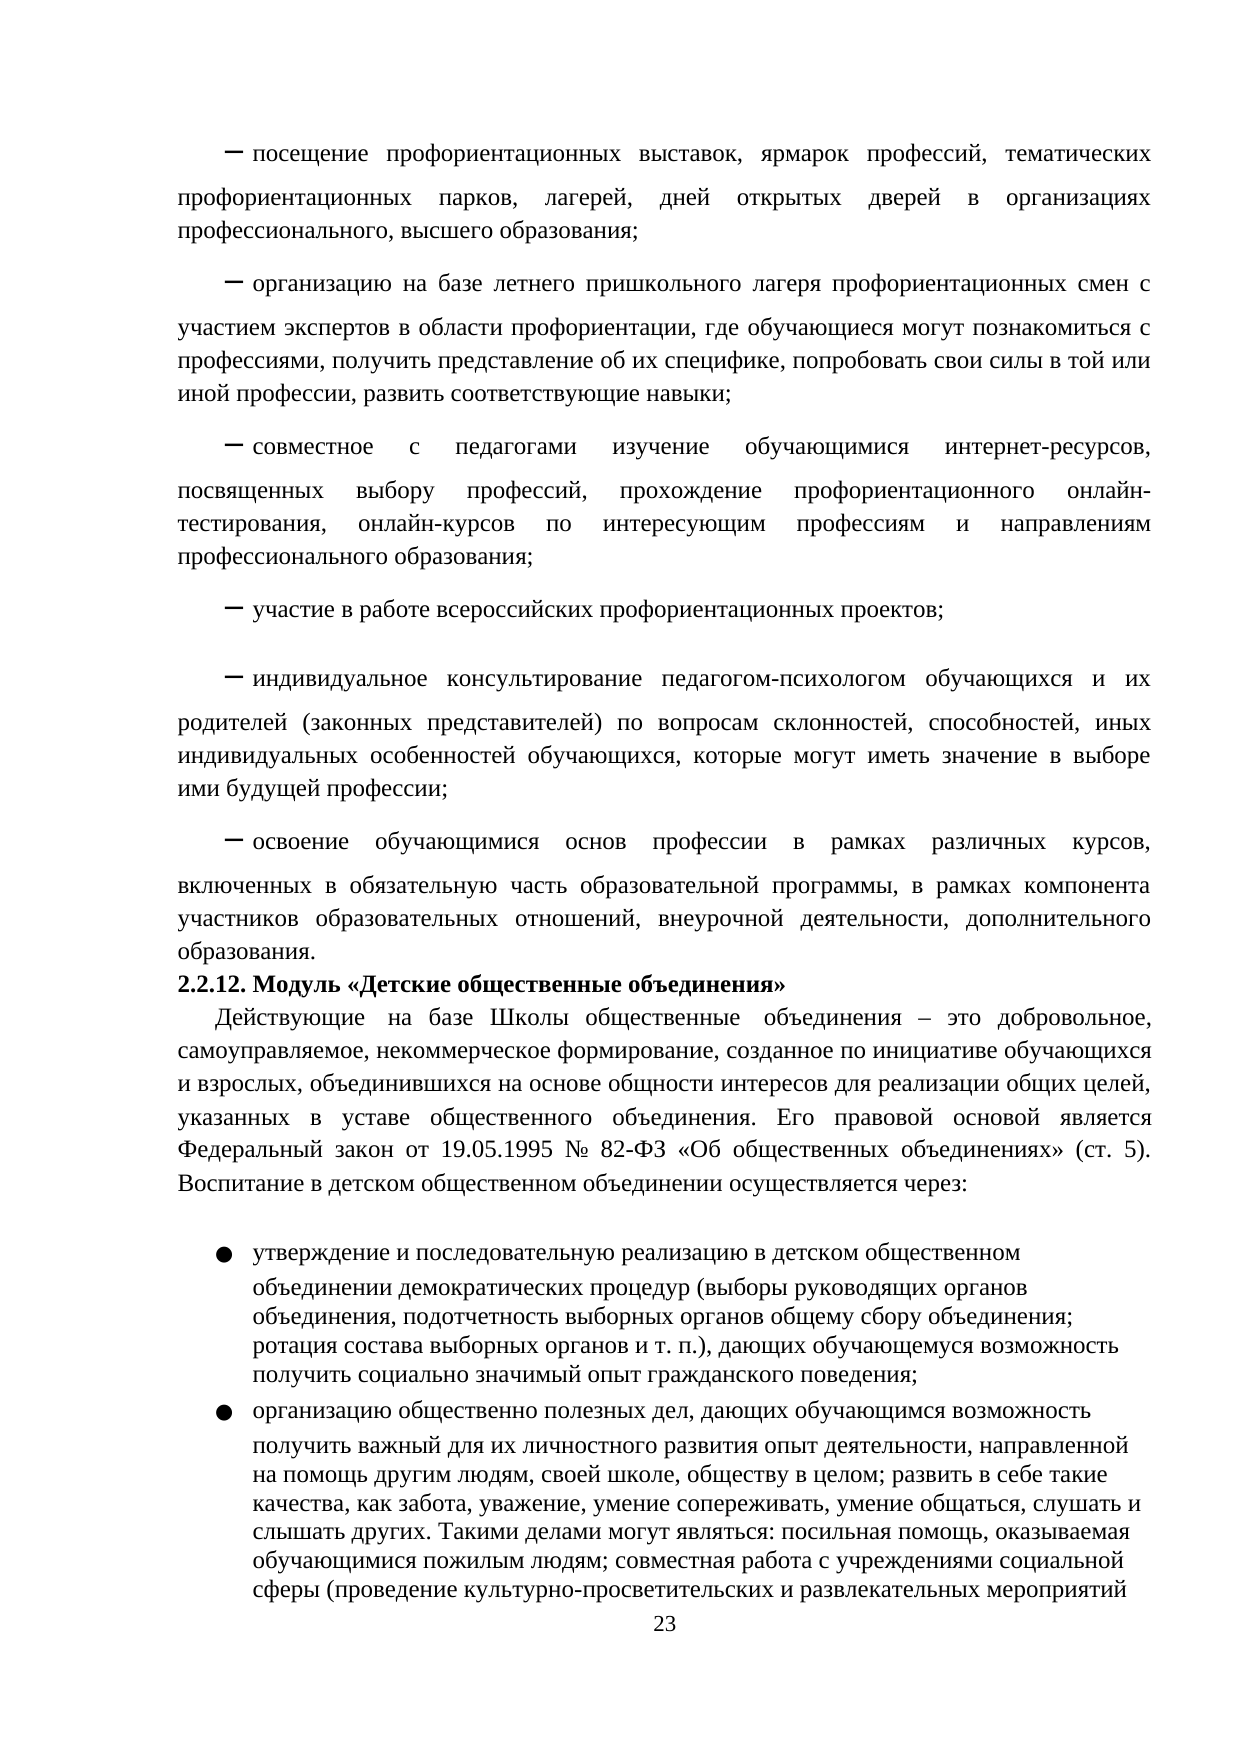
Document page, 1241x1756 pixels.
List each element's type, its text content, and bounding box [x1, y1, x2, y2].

list утверждение и последовательную реализацию в детском общественном объединении демократических процедур (выборы руководящих органов объединения, подотчетность выборных органов общему сбору объединения; ротация состава выборных органов и т. п.), дающих обучающемуся возможность получить социально значимый опыт гражданского поведения; [215, 1230, 1152, 1387]
list организацию на базе летнего пришкольного лагеря профориентационных смен с участием экспертов в области профориентации, где обучающиеся могут познакомиться с профессиями, получить представление об их специфике, попробовать свои силы в той или иной профессии, развить соответствующие навыки; [177, 248, 1152, 407]
subtitle 2.2.12. Модуль «Детские общественные объединения» [177, 969, 1152, 998]
list посещение профориентационных выставок, ярмарок профессий, тематических профориентационных парков, лагерей, дней открытых дверей в организациях профессионального, высшего образования; [177, 118, 1152, 244]
subtitle Действующие на базе Школы общественные объединения – это добровольное, самоуправляемое, некоммерческое формирование, созданное по инициативе обучающихся и взрослых, объединившихся на основе общности интересов для реализации общих целей, указанных в уставе общественного объединения. Его правовой основой является Федеральный закон от 19.05.1995 № 82-ФЗ «Об общественных объединениях» (ст. 5). Воспитание в детском общественном объединении осуществляется через: [177, 1002, 1152, 1196]
list индивидуальное консультирование педагогом-психологом обучающихся и их родителей (законных представителей) по вопросам склонностей, способностей, иных индивидуальных особенностей обучающихся, которые могут иметь значение в выборе ими будущей профессии; [177, 643, 1152, 802]
list освоение обучающимися основ профессии в рамках различных курсов, включенных в обязательную часть образовательной программы, в рамках компонента участников образовательных отношений, внеурочной деятельности, дополнительного образования. [177, 806, 1152, 965]
list совместное с педагогами изучение обучающимися интернет-ресурсов, посвященных выбору профессий, прохождение профориентационного онлайн-тестирования, онлайн-курсов по интересующим профессиям и направлениям профессионального образования; [177, 411, 1152, 570]
list участие в работе всероссийских профориентационных проектов; [177, 574, 1152, 634]
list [215, 1387, 1152, 1603]
